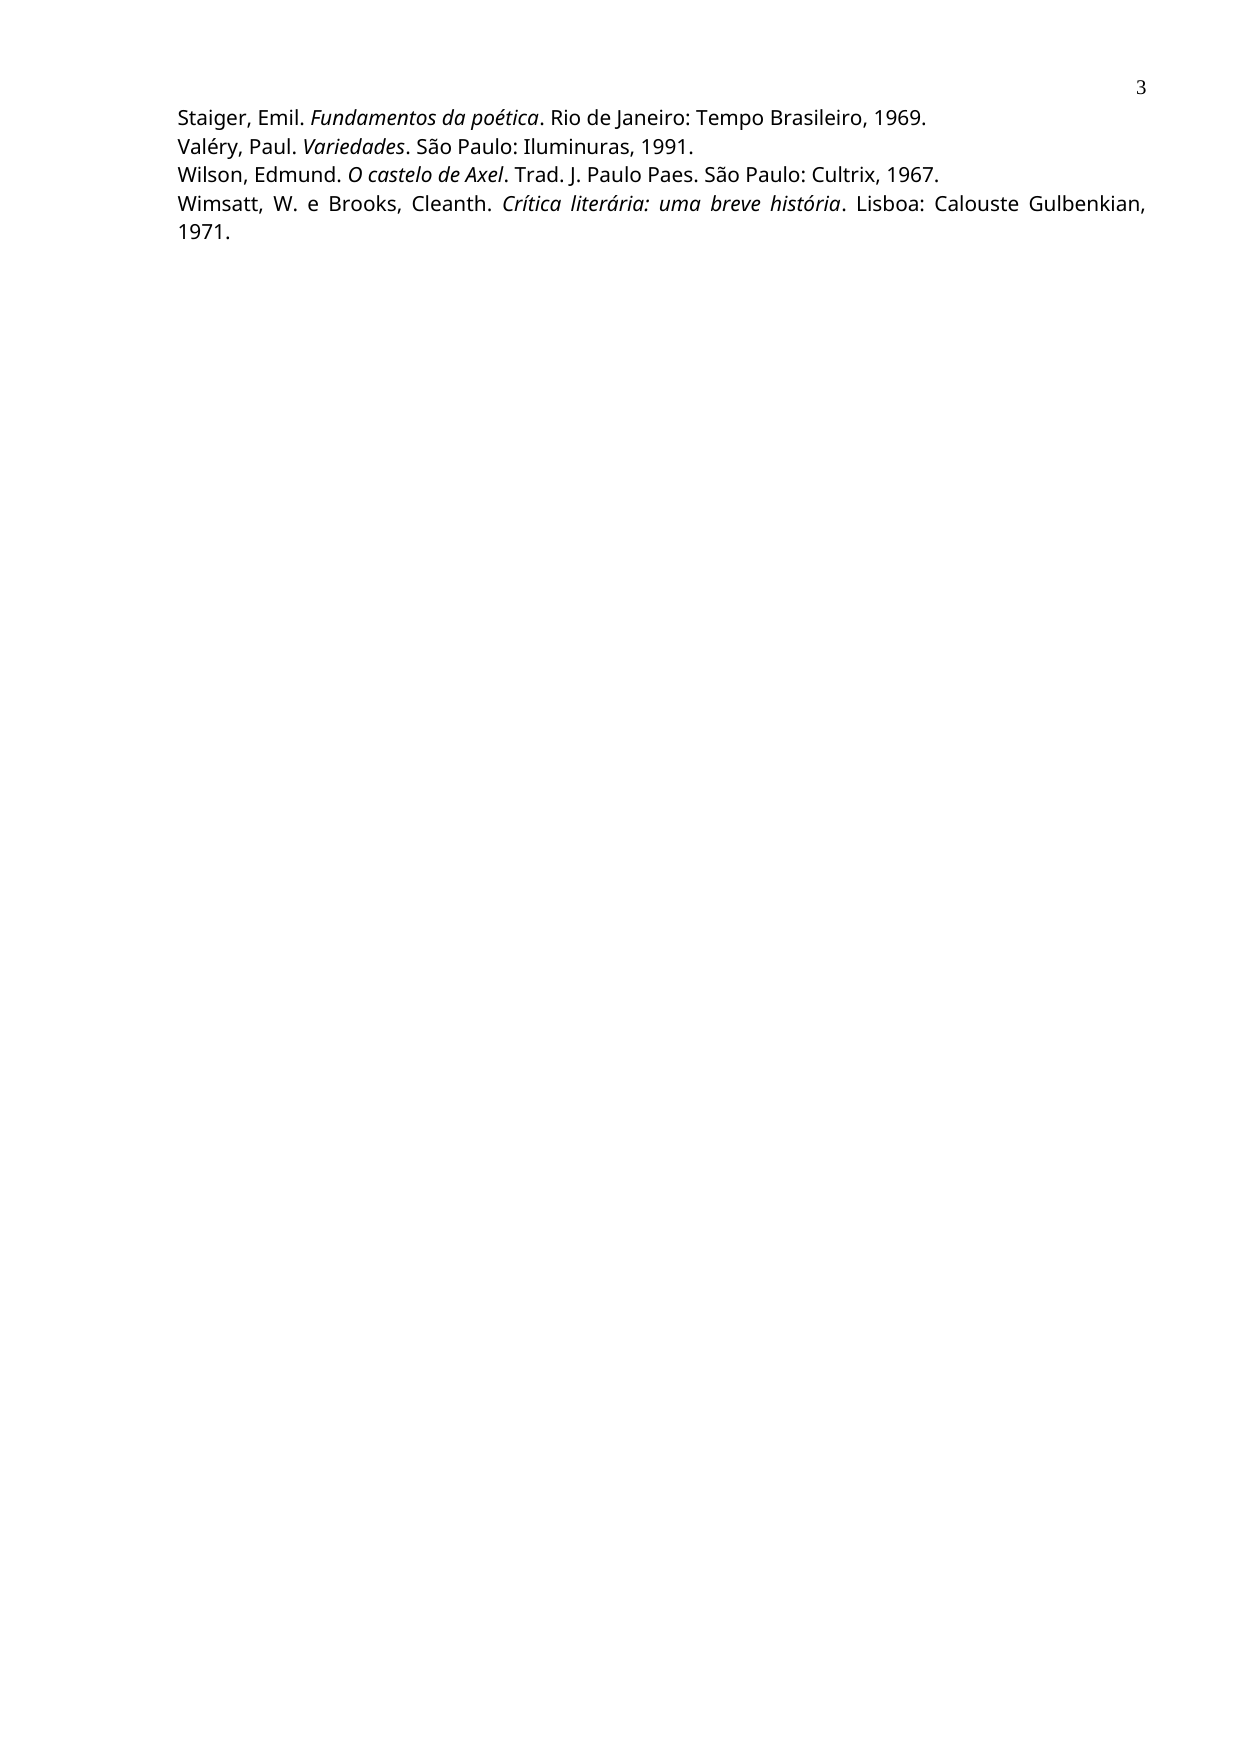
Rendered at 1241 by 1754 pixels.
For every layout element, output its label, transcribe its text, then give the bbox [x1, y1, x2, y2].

text Wimsatt, W. e Brooks, Cleanth. Crítica literária: uma breve história. Lisboa: Calouste Gulbenkian, 1971. [177, 189, 1146, 246]
text Valéry, Paul. Variedades. São Paulo: Iluminuras, 1991. [177, 132, 1146, 160]
text Wilson, Edmund. O castelo de Axel. Trad. J. Paulo Paes. São Paulo: Cultrix, 1967. [177, 160, 1146, 189]
text Staiger, Emil. Fundamentos da poética. Rio de Janeiro: Tempo Brasileiro, 1969. [177, 103, 1146, 132]
